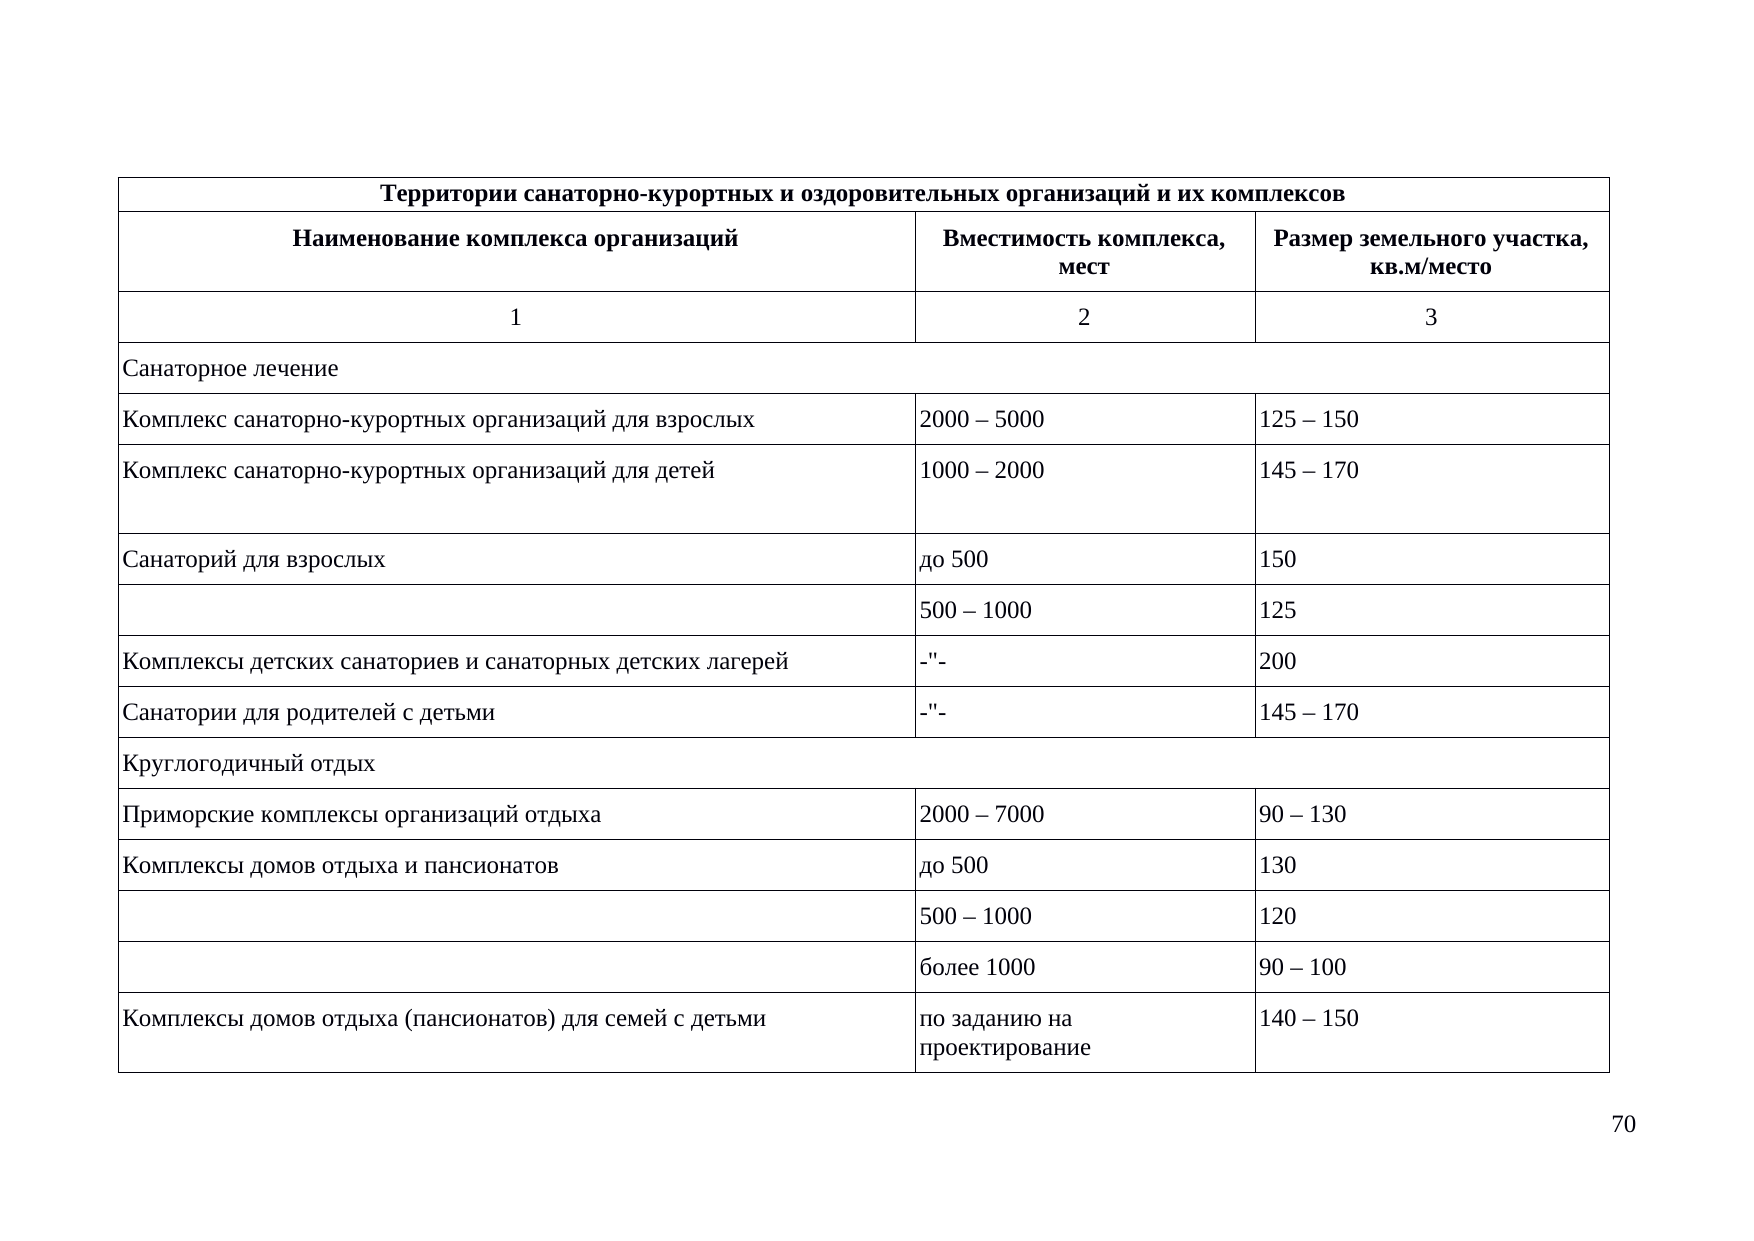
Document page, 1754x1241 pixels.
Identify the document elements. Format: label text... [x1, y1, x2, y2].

table_cell 150 [1256, 534, 1609, 583]
table_cell Наименование комплекса организаций [119, 212, 915, 291]
table_cell Приморские комплексы организаций отдыха [119, 789, 915, 839]
table_cell 500 – 1000 [916, 585, 1255, 634]
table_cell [916, 993, 1255, 1072]
table_cell 2000 – 5000 [916, 394, 1255, 444]
table_cell 2000 – 7000 [916, 789, 1255, 839]
table_cell 1000 – 2000 [916, 445, 1255, 532]
table_cell 3 [1256, 292, 1609, 342]
table_cell [119, 891, 915, 941]
table_cell 500 – 1000 [916, 891, 1255, 941]
table_cell Комплекс санаторно-курортных организаций для взрослых [119, 394, 915, 444]
table_cell 130 [1256, 840, 1609, 890]
table_cell [119, 585, 915, 634]
table_cell 145 – 170 [1256, 445, 1609, 532]
table_header Территории санаторно-курортных и оздоровительных организаций и их комплексов [119, 178, 1609, 211]
table_cell Комплексы домов отдыха и пансионатов [119, 840, 915, 890]
table_cell 90 – 130 [1256, 789, 1609, 839]
table_cell Вместимость комплекса, мест [916, 212, 1255, 291]
table_cell 145 – 170 [1256, 687, 1609, 737]
table_cell Круглогодичный отдых [119, 738, 1609, 788]
table_cell Комплексы детских санаториев и санаторных детских лагерей [119, 636, 915, 686]
table_cell 140 – 150 [1256, 993, 1609, 1072]
table_cell 200 [1256, 636, 1609, 686]
table_cell Комплекс санаторно-курортных организаций для детей [119, 445, 915, 532]
table_cell 125 [1256, 585, 1609, 634]
table_cell Комплексы домов отдыха (пансионатов) для семей с детьми [119, 993, 915, 1072]
table_cell -"- [916, 687, 1255, 737]
table_cell Размер земельного участка, кв.м/место [1256, 212, 1609, 291]
table_cell до 500 [916, 534, 1255, 583]
table_cell более 1000 [916, 942, 1255, 992]
table_cell 2 [916, 292, 1255, 342]
table_cell 90 – 100 [1256, 942, 1609, 992]
table_cell -"- [916, 636, 1255, 686]
table_cell 125 – 150 [1256, 394, 1609, 444]
table_cell до 500 [916, 840, 1255, 890]
table_cell 120 [1256, 891, 1609, 941]
table_cell Санатории для родителей с детьми [119, 687, 915, 737]
table_cell Санаторное лечение [119, 343, 1609, 393]
table_cell Санаторий для взрослых [119, 534, 915, 583]
table_cell 1 [119, 292, 915, 342]
table_cell [119, 942, 915, 992]
